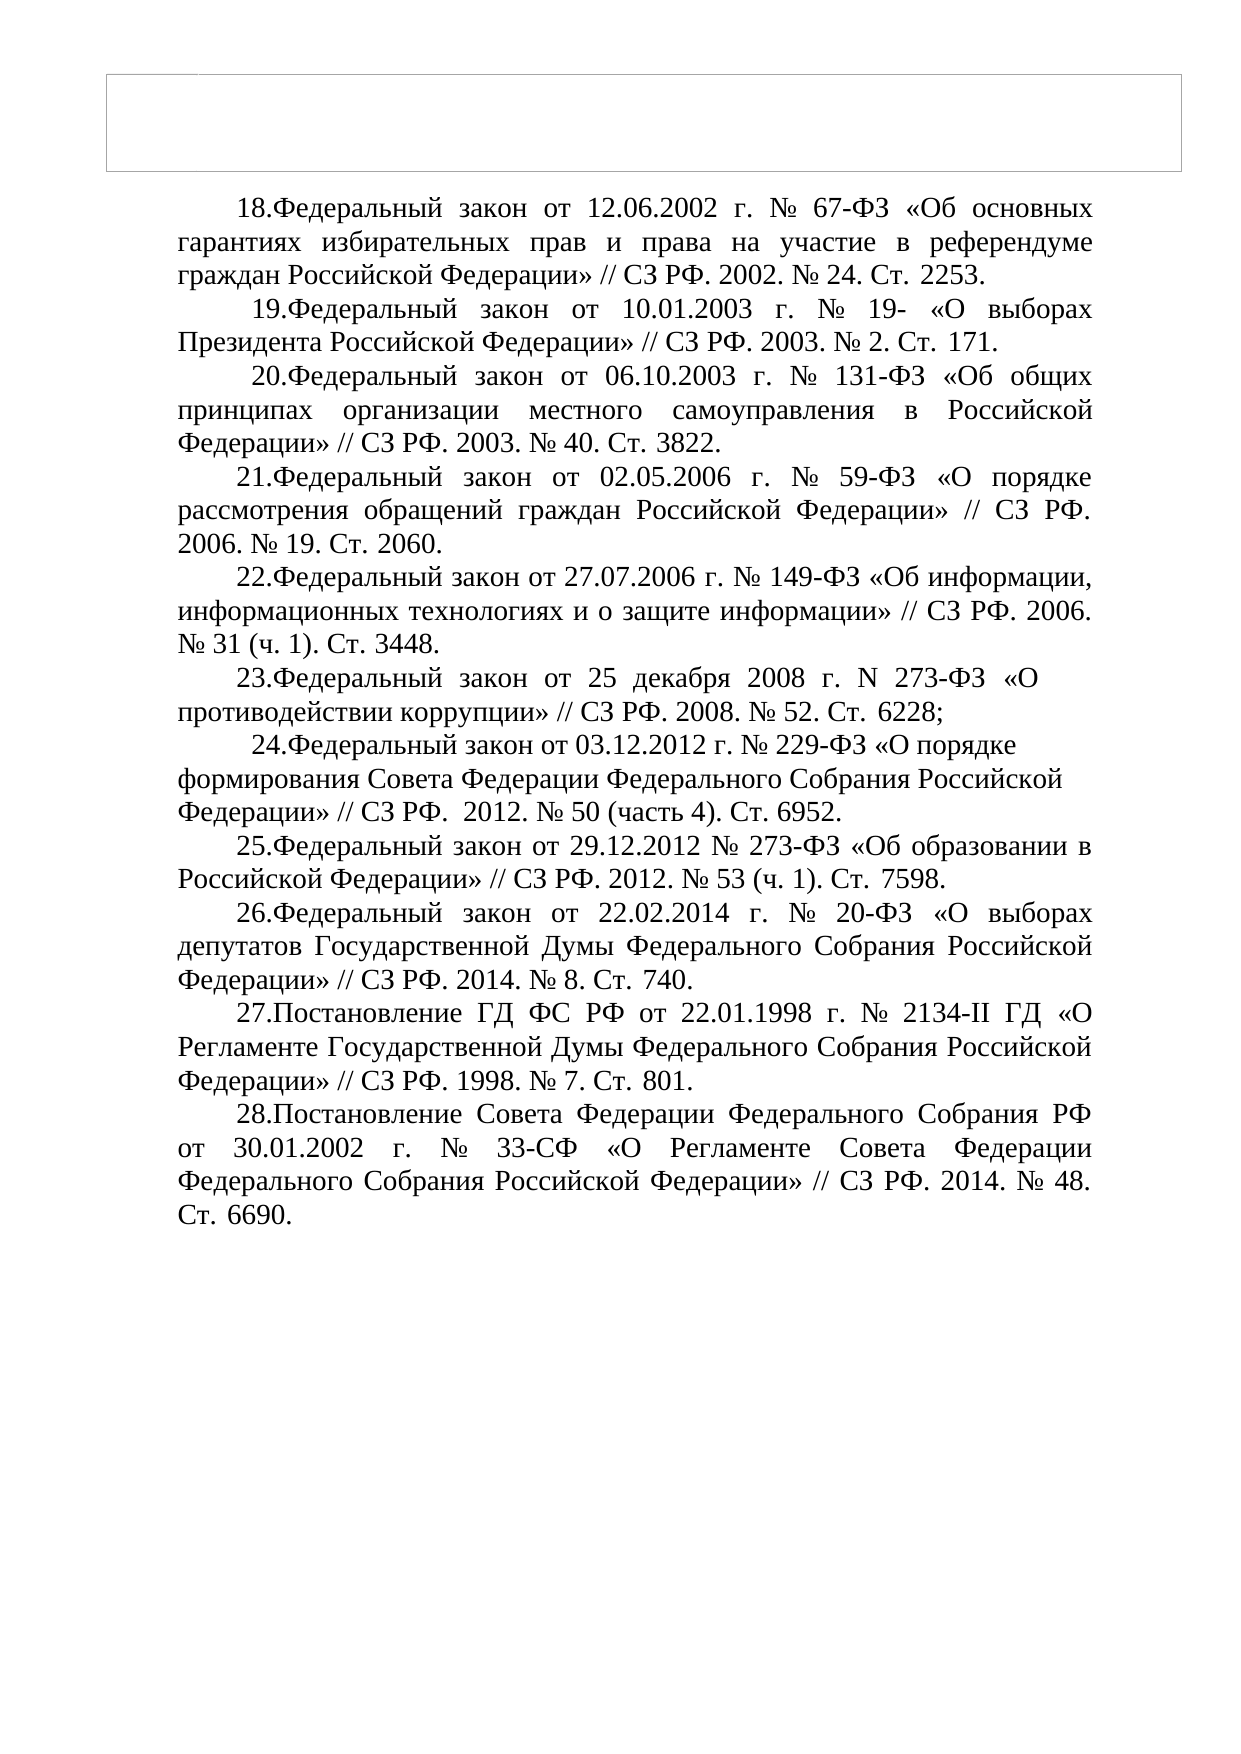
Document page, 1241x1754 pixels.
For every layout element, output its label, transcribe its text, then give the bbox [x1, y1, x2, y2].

text 26.Федеральный закон от 22.02.2014 г. № 20-ФЗ «О выборах депутатов Государственной Думы Федерального Собрания Российской Федерации» // СЗ РФ. 2014. № 8. Ст. 740. [177, 895, 1093, 996]
text 25.Федеральный закон от 29.12.2012 № 273-ФЗ «Об образовании в Российской Федерации» // СЗ РФ. 2012. № 53 (ч. 1). Ст. 7598. [177, 828, 1093, 895]
text 23.Федеральный закон от 25 декабря 2008 г. N 273-ФЗ «О противодействии коррупции» // СЗ РФ. 2008. № 52. Ст. 6228; [177, 660, 1039, 727]
text 20.Федеральный закон от 06.10.2003 г. № 131-ФЗ «Об общих принципах организации местного самоуправления в Российской Федерации» // СЗ РФ. 2003. № 40. Ст. 3822. [177, 358, 1093, 459]
text 24.Федеральный закон от 03.12.2012 г. № 229-ФЗ «О порядке формирования Совета Федерации Федерального Собрания Российской Федерации» // СЗ РФ. 2012. № 50 (часть 4). Ст. 6952. [177, 727, 1087, 828]
text 28.Постановление Совета Федерации Федерального Собрания РФ от 30.01.2002 г. № 33-СФ «О Регламенте Совета Федерации Федерального Собрания Российской Федерации» // СЗ РФ. 2014. № 48. Ст. 6690. [177, 1096, 1092, 1230]
text 22.Федеральный закон от 27.07.2006 г. № 149-ФЗ «Об информации, информационных технологиях и о защите информации» // СЗ РФ. 2006. № 31 (ч. 1). Ст. 3448. [177, 559, 1093, 660]
text 21.Федеральный закон от 02.05.2006 г. № 59-ФЗ «О порядке рассмотрения обращений граждан Российской Федерации» // СЗ РФ. 2006. № 19. Ст. 2060. [177, 459, 1092, 559]
text 18.Федеральный закон от 12.06.2002 г. № 67-ФЗ «Об основных гарантиях избирательных прав и права на участие в референдуме граждан Российской Федерации» // СЗ РФ. 2002. № 24. Ст. 2253. [177, 190, 1094, 291]
text 27.Постановление ГД ФС РФ от 22.01.1998 г. № 2134-II ГД «О Регламенте Государственной Думы Федерального Собрания Российской Федерации» // СЗ РФ. 1998. № 7. Ст. 801. [177, 996, 1092, 1096]
list 19.Федеральный закон от 10.01.2003 г. № 19- «О выборах Президента Российской Федерации» // СЗ РФ. 2003. № 2. Ст. 171. [177, 291, 1092, 358]
